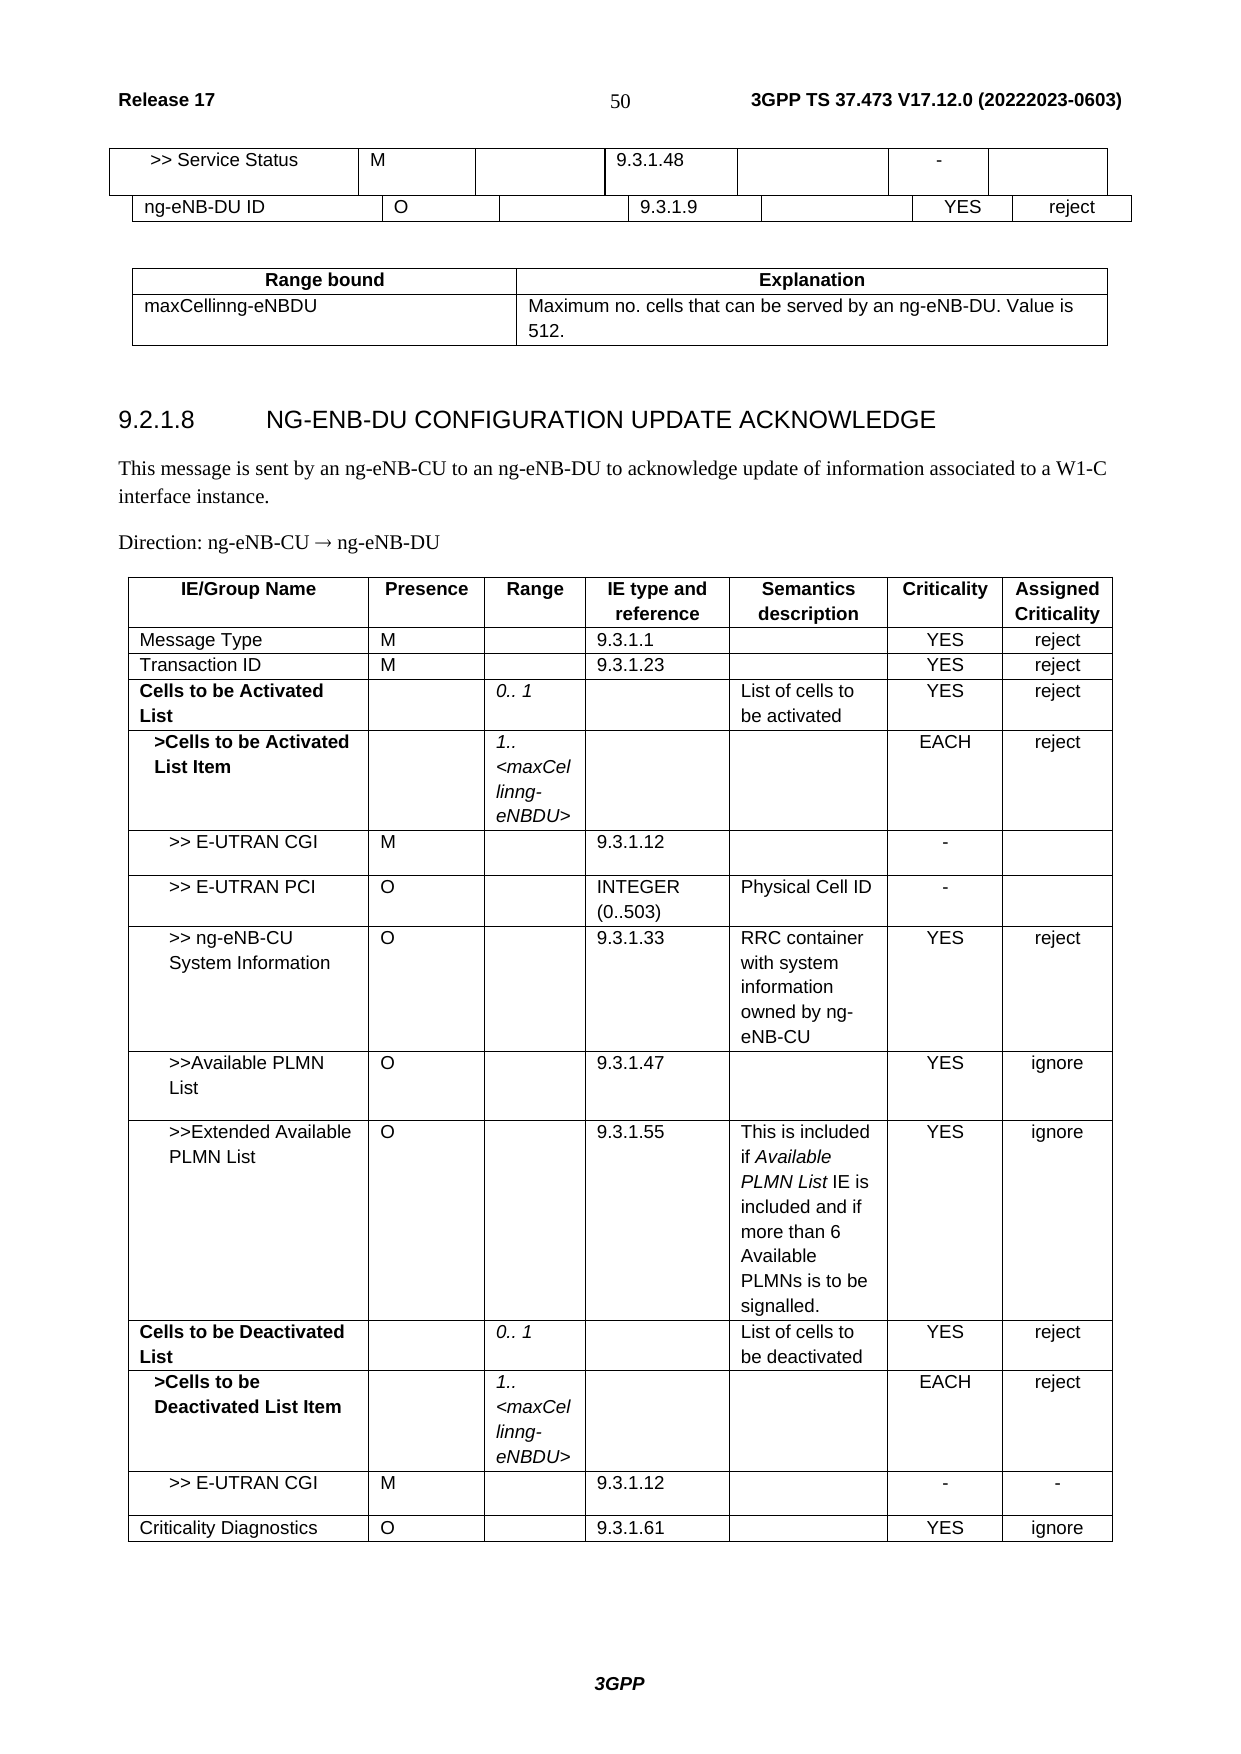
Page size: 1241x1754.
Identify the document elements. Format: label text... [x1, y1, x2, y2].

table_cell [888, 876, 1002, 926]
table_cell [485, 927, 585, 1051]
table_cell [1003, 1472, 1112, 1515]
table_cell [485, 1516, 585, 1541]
text Direction: ng-eNB-CU ng-eNB-DU [118, 530, 1122, 554]
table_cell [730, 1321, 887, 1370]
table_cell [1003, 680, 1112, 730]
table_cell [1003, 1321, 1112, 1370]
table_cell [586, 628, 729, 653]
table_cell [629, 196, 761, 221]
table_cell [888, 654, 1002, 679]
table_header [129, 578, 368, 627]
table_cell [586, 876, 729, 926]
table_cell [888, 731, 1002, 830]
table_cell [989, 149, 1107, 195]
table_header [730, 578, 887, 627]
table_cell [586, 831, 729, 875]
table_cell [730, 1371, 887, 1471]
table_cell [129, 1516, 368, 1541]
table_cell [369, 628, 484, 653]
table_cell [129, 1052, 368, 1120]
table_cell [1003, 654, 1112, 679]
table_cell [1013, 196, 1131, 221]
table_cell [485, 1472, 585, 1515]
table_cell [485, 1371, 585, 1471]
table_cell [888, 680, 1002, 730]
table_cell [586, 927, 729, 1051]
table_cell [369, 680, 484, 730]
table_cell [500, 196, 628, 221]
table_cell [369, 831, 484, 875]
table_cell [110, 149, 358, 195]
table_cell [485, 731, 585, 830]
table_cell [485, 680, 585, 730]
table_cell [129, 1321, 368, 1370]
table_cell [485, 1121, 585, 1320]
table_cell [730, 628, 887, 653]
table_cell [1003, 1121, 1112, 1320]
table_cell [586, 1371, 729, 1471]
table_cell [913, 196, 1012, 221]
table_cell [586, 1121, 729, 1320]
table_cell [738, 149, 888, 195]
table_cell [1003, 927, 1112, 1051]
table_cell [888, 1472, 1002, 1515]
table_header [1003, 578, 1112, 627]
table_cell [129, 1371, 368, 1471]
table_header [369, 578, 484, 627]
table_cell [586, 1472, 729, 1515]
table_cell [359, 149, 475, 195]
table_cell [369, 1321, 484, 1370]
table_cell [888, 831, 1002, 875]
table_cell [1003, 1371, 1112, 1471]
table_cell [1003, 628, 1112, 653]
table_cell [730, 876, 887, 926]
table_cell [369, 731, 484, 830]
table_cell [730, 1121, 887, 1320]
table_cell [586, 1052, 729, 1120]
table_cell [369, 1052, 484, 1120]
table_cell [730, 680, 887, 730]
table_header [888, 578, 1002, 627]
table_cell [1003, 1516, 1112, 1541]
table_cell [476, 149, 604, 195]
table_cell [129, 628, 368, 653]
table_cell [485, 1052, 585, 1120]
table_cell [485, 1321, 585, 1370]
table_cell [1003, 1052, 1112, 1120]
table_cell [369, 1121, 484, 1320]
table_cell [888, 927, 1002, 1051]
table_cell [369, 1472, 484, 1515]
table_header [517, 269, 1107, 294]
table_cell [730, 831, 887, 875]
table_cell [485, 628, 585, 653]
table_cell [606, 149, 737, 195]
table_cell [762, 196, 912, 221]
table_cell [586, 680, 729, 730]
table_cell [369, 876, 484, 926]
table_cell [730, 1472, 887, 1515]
subtitle 9.2.1.8 NG-ENB-DU CONFIGURATION UPDATE ACKNOWLEDGE [118, 404, 1122, 433]
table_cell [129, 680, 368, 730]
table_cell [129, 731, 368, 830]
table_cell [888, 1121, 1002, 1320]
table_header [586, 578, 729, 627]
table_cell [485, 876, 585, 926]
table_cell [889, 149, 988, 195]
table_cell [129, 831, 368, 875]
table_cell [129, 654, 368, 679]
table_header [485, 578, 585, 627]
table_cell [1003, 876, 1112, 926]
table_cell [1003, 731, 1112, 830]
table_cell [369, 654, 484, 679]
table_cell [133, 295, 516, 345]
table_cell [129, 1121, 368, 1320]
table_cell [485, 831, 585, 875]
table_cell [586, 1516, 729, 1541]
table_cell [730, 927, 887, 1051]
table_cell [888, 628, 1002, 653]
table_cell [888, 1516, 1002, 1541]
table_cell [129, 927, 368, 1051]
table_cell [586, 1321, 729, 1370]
text This message is sent by an ng-eNB-CU to an ng-eNB-DU to acknowledge update of information associated to a W1-C interface instance. [118, 456, 1122, 508]
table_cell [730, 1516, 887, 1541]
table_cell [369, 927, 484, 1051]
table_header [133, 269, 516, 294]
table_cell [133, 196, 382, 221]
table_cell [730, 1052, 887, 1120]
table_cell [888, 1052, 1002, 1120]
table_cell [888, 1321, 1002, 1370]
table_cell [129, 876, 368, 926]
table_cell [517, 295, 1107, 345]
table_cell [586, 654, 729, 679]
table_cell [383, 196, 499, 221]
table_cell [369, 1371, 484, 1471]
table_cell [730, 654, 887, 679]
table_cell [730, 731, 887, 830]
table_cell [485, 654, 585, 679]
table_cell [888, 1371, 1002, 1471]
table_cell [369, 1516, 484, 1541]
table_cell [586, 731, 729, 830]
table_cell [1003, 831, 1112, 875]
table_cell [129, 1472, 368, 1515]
